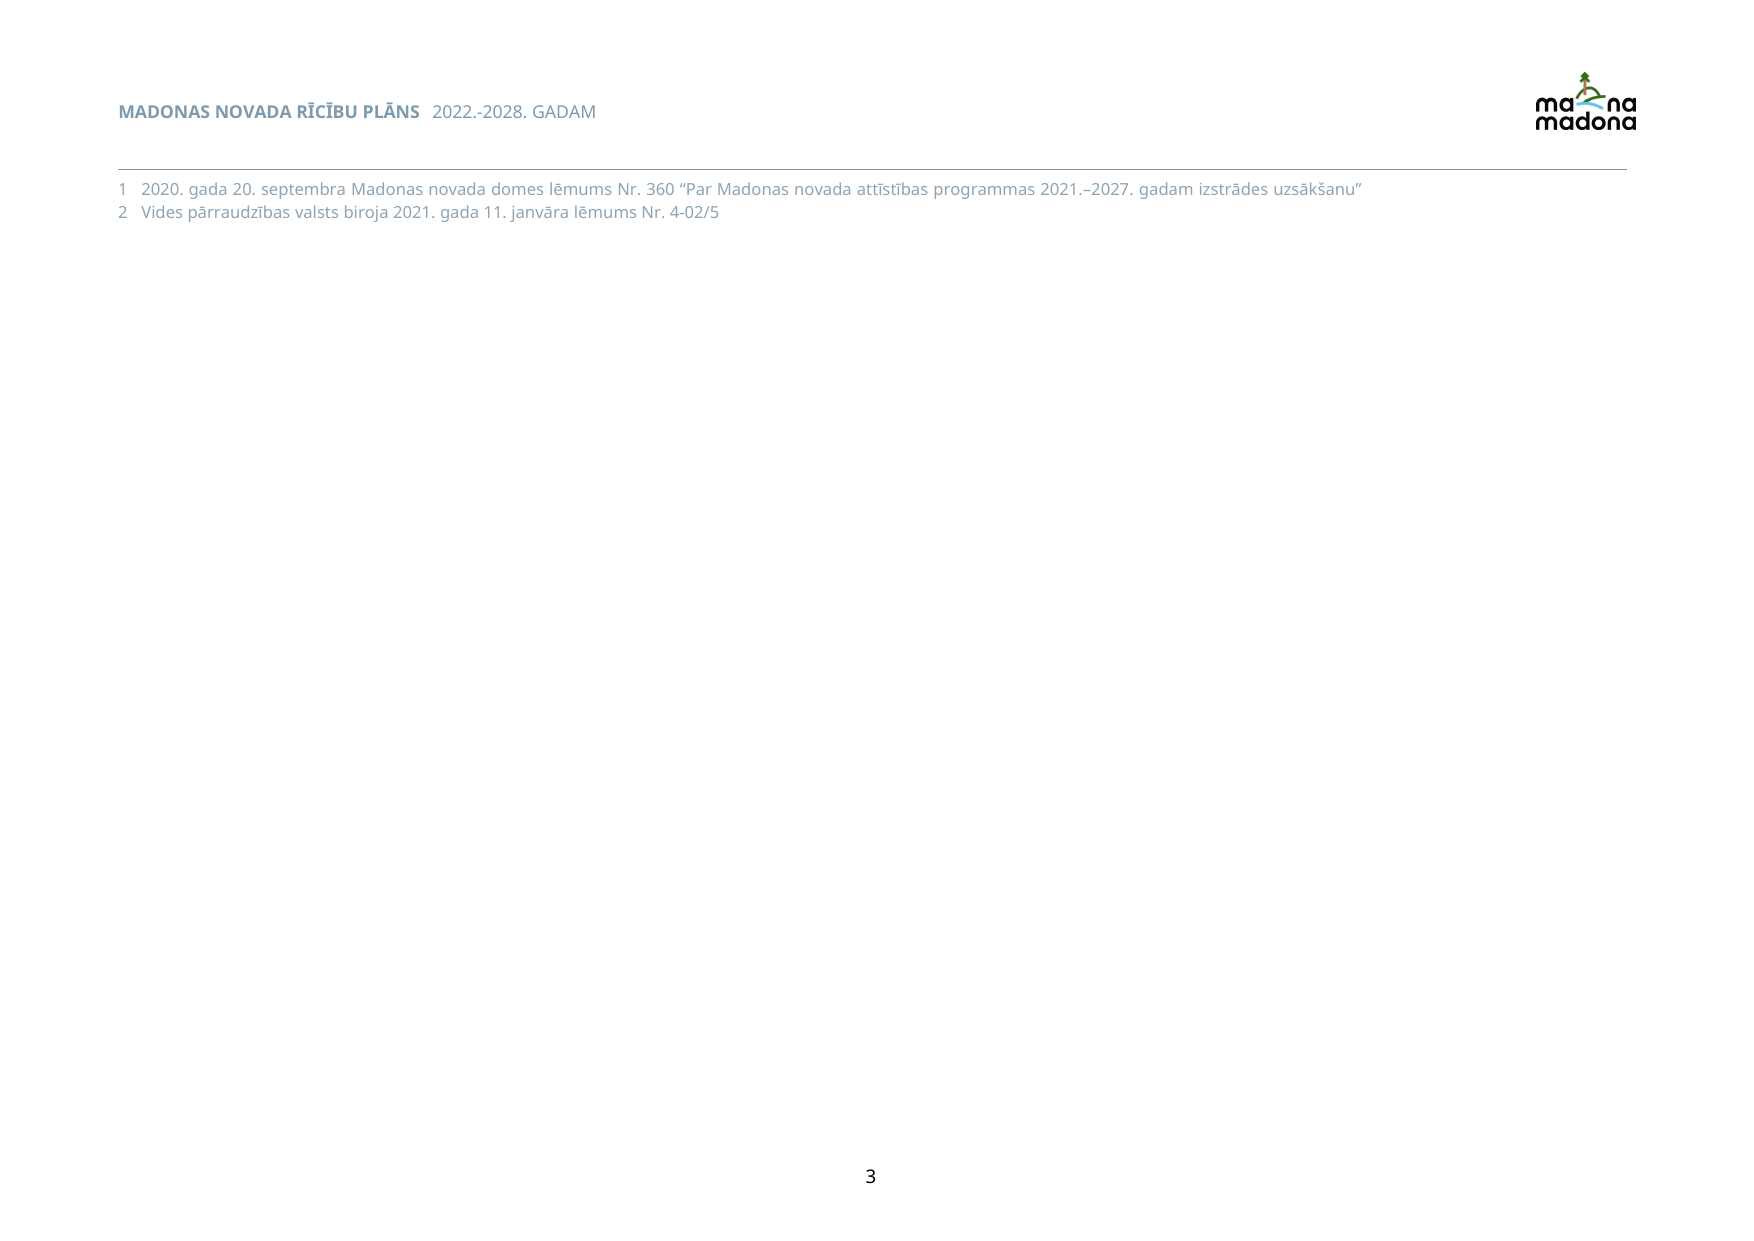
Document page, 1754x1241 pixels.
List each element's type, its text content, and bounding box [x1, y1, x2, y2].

list Vides pārraudzības valsts biroja 2021. gada 11. janvāra lēmums Nr. 4-02/5 [118, 201, 1654, 223]
picture [1536, 72, 1636, 130]
list 2020. gada 20. septembra Madonas novada domes lēmums Nr. 360 “Par Madonas novada attīstības programmas 2021.–2027. gadam izstrādes uzsākšanu” [118, 162, 1654, 200]
